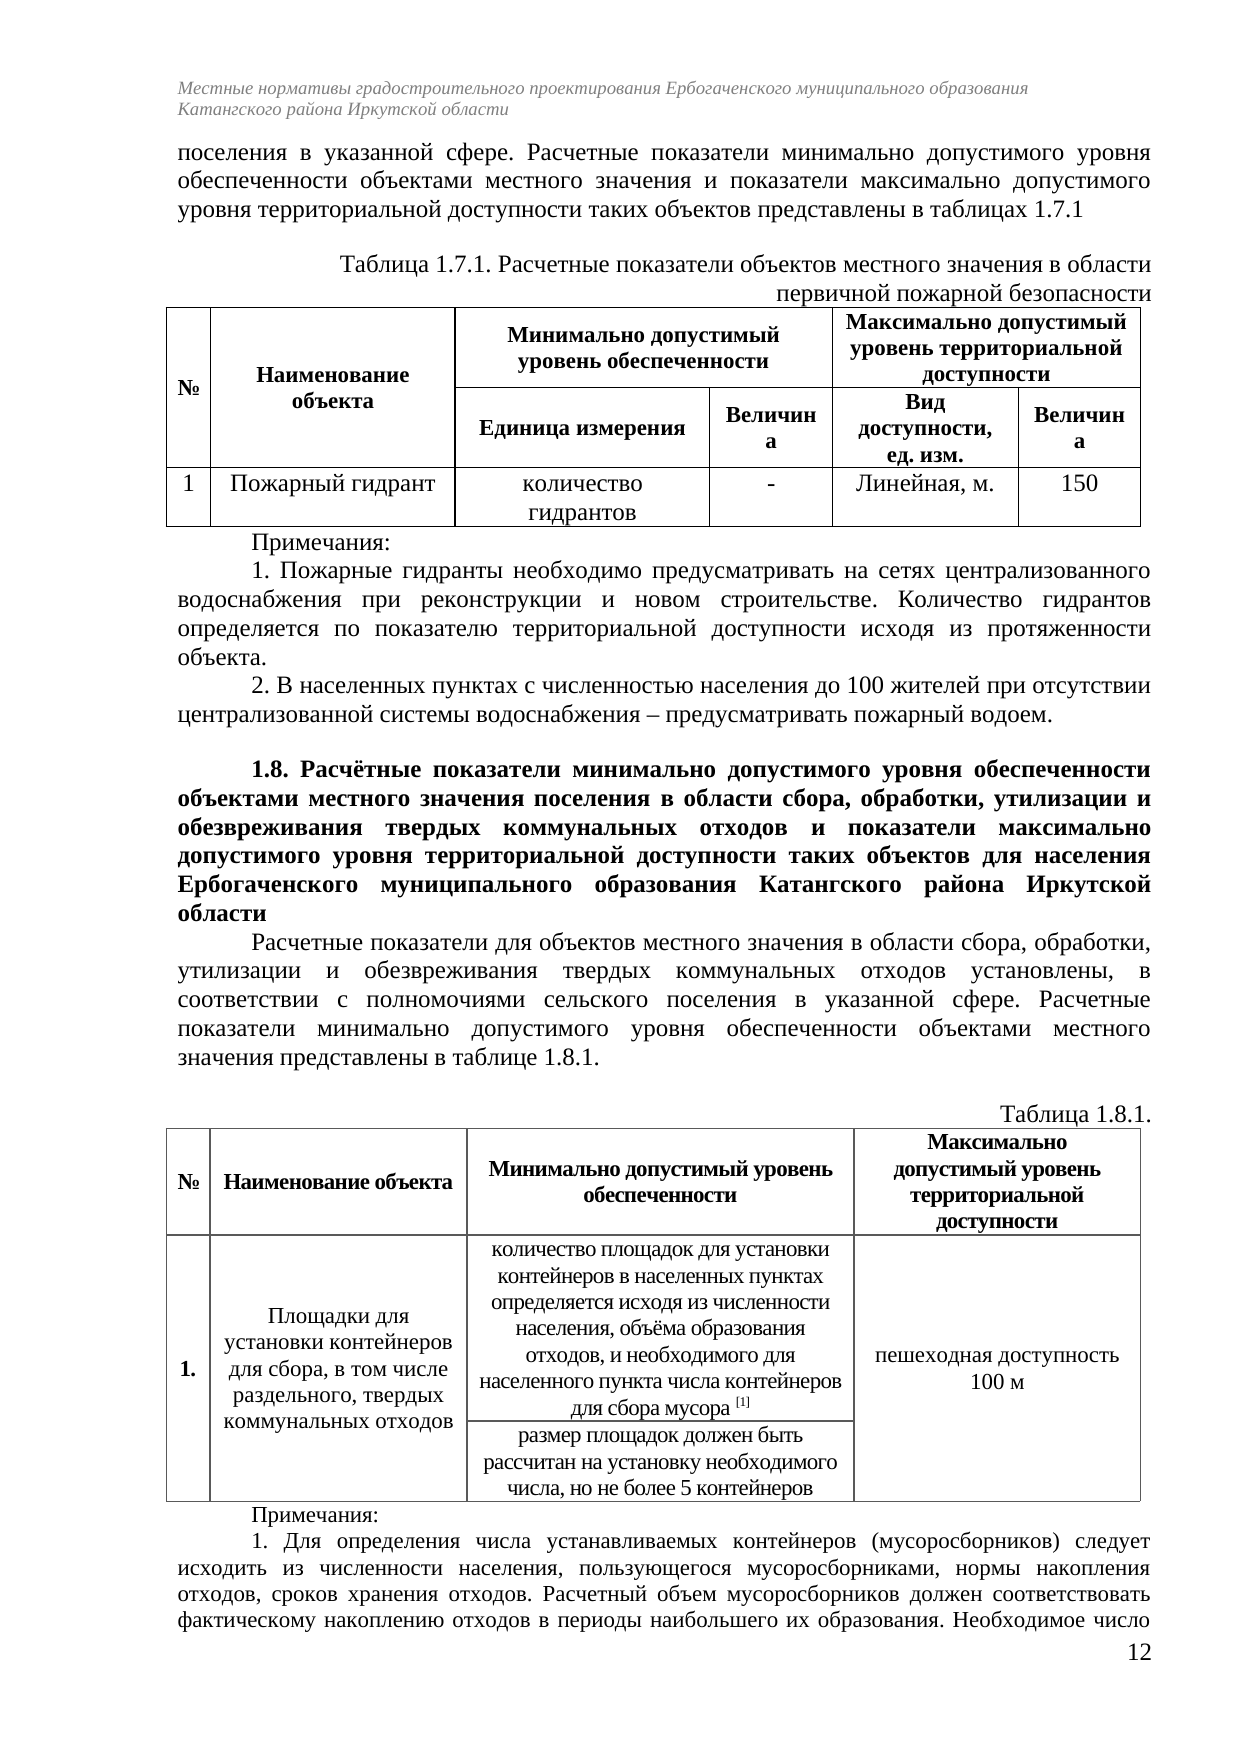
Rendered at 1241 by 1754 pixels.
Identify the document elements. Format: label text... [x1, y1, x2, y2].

table_cell - [710, 468, 832, 526]
table_header № [167, 1129, 209, 1234]
text Расчетные показатели для объектов местного значения в области сбора, обработки, утилизации и обезвреживания твердых коммунальных отходов установлены, в соответствии с полномочиями сельского поселения в указанной сфере. Расчетные показатели минимально допустимого уровня обеспеченности объектами местного значения представлены в таблице 1.8.1. [177, 927, 1152, 1070]
table_header Максимально допустимый уровень территориальной доступности [855, 1129, 1140, 1234]
text Примечания: [177, 1501, 1152, 1527]
table_cell Единица измерения [456, 388, 709, 467]
text Таблица 1.8.1. [177, 1099, 1152, 1128]
table_header Минимально допустимый уровень обеспеченности [468, 1129, 853, 1234]
table_header Максимально допустимый уровень территориальной доступности [833, 308, 1140, 387]
table_header Минимально допустимый уровень обеспеченности [456, 308, 832, 387]
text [177, 1527, 1152, 1633]
table_cell Площадки для установки контейнеров для сбора, в том числе раздельного, твердых коммунальных отходов [211, 1236, 466, 1501]
table_cell 1. [167, 1236, 209, 1501]
table_cell пешеходная доступность 100 м [855, 1236, 1140, 1501]
table_cell Пожарный гидрант [211, 468, 454, 526]
table_cell количество гидрантов [456, 468, 709, 526]
table_header Наименование объекта [211, 308, 454, 467]
table_cell размер площадок должен быть рассчитан на установку необходимого числа, но не более 5 контейнеров [468, 1422, 853, 1501]
text 1.8. Расчётные показатели минимально допустимого уровня обеспеченности объектами местного значения поселения в области сбора, обработки, утилизации и обезвреживания твердых коммунальных отходов и показатели максимально допустимого уровня территориальной доступности таких объектов для населения Ербогаченского муниципального образования Катангского района Иркутской области [177, 754, 1152, 927]
table_cell Величина [1019, 388, 1140, 467]
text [177, 137, 1152, 223]
table_cell 150 [1019, 468, 1140, 526]
table_cell Линейная, м. [833, 468, 1018, 526]
table_cell количество площадок для установки контейнеров в населенных пунктах определяется исходя из численности населения, объёма образования отходов, и необходимого для населенного пункта числа контейнеров для сбора мусора [1] [468, 1236, 853, 1420]
text 1. Пожарные гидранты необходимо предусматривать на сетях централизованного водоснабжения при реконструкции и новом строительстве. Количество гидрантов определяется по показателю территориальной доступности исходя из протяженности объекта. [177, 555, 1152, 670]
table_cell Величина [710, 388, 832, 467]
table_header Наименование объекта [211, 1129, 466, 1234]
text 2. В населенных пунктах с численностью населения до 100 жителей при отсутствии централизованной системы водоснабжения – предусматривать пожарный водоем. [177, 670, 1152, 728]
text Примечания: [177, 527, 1152, 555]
table_header № [167, 308, 210, 467]
table_cell Вид доступности, ед. изм. [833, 388, 1018, 467]
table_cell 1 [167, 468, 210, 526]
text Таблица 1.7.1. Расчетные показатели объектов местного значения в области первичной пожарной безопасности [177, 249, 1152, 307]
